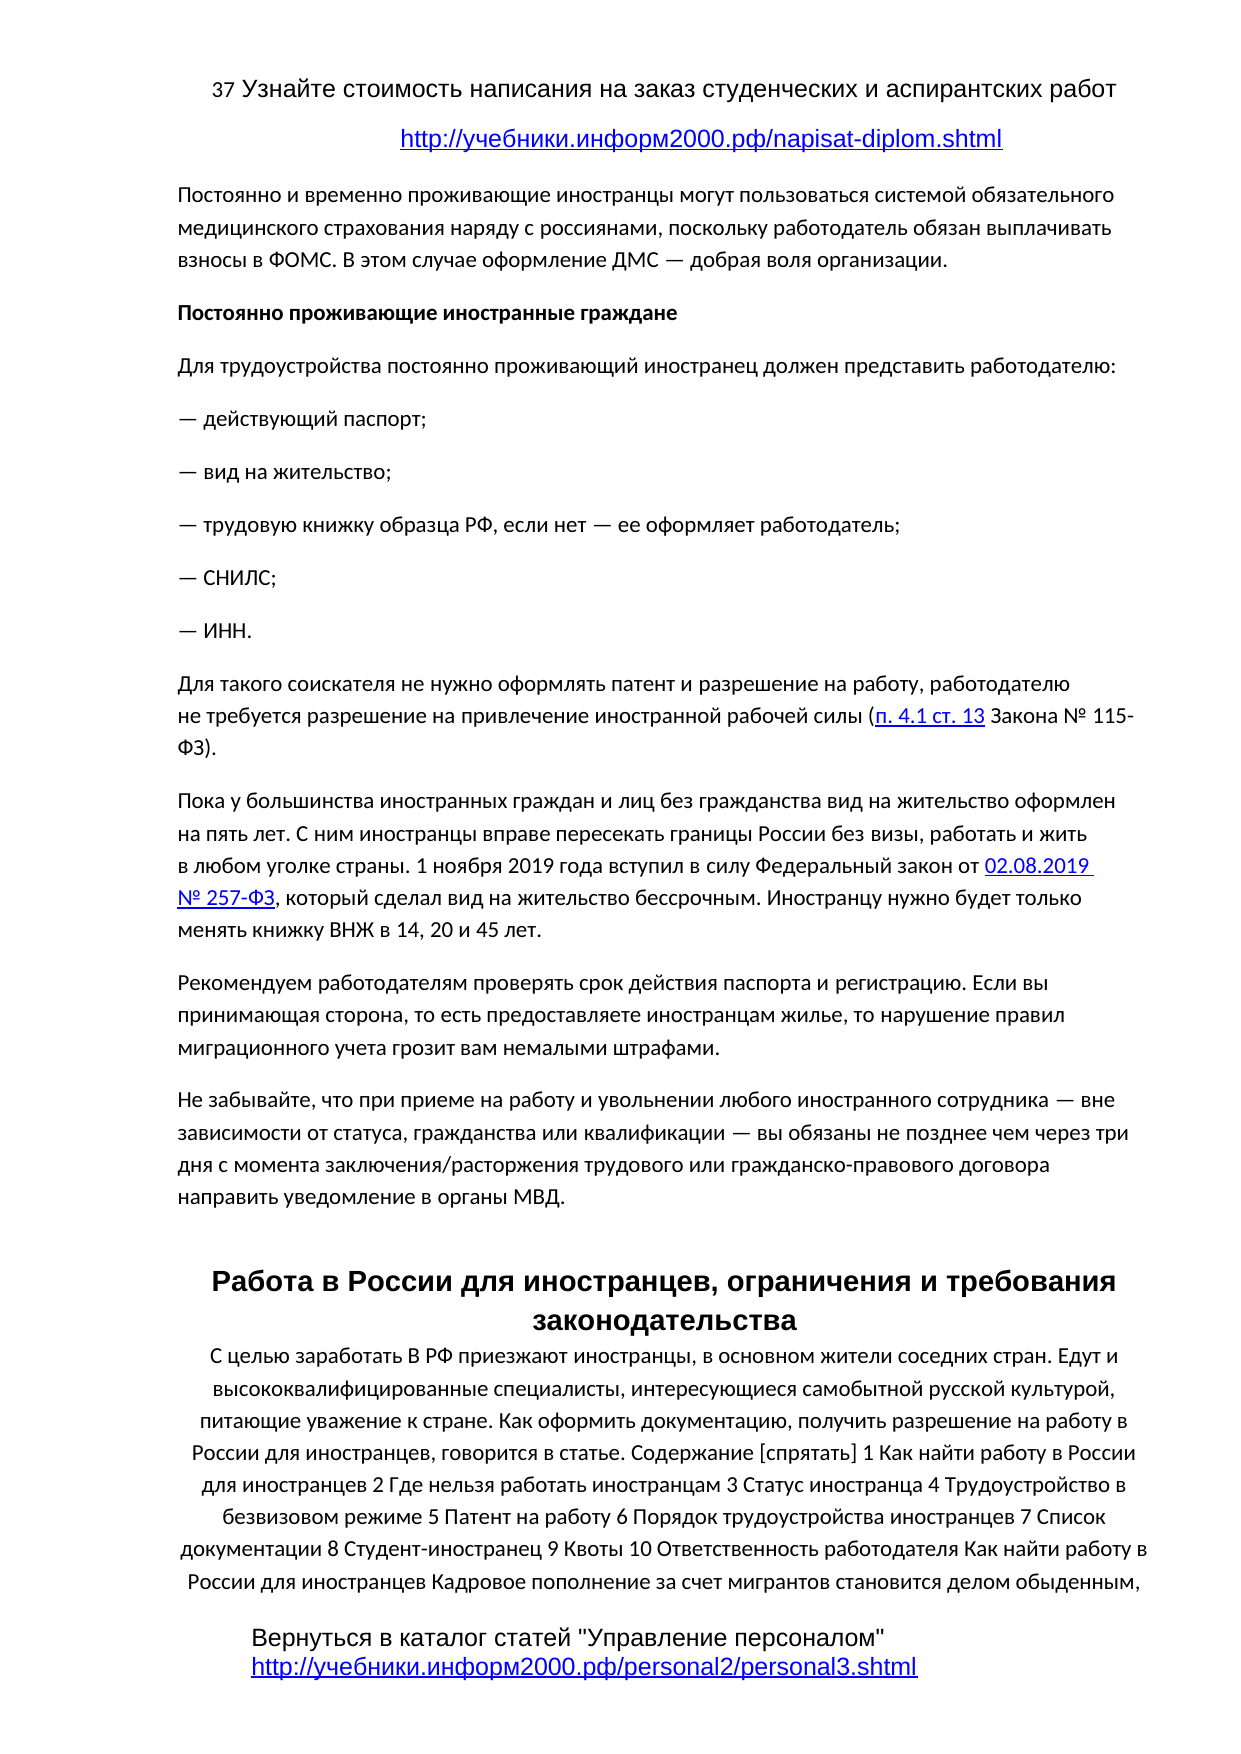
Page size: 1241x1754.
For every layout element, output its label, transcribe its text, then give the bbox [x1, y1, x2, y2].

text — СНИЛС; [177, 563, 1152, 591]
text — действующий паспорт; [177, 404, 1152, 432]
text Пока у большинства иностранных граждан и лиц без гражданства вид на жительство оформлен на пять лет. С ним иностранцы вправе пересекать границы России без визы, работать и жить в любом уголке страны. 1 ноября 2019 года вступил в силу Федеральный закон от 02.08.2019 № 257-ФЗ, который сделал вид на жительство бессрочным. Иностранцу нужно будет только менять книжку ВНЖ в 14, 20 и 45 лет. [177, 786, 1152, 943]
text Постоянно проживающие иностранные граждане [177, 298, 1152, 326]
text Для такого соискателя не нужно оформлять патент и разрешение на работу, работодателю не требуется разрешение на привлечение иностранной рабочей силы (п. 4.1 ст. 13 Закона № 115-ФЗ). [177, 669, 1152, 761]
subtitle Работа в России для иностранцев, ограничения и требования законодательства [177, 1264, 1152, 1336]
text Не забывайте, что при приеме на работу и увольнении любого иностранного сотрудника — вне зависимости от статуса, гражданства или квалификации — вы обязаны не позднее чем через три дня с момента заключения/расторжения трудового или гражданско-правового договора направить уведомление в органы МВД. [177, 1086, 1152, 1210]
text — ИНН. [177, 616, 1152, 644]
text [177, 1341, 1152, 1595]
text — трудовую книжку образца РФ, если нет — ее оформляет работодатель; [177, 510, 1152, 538]
text Постоянно и временно проживающие иностранцы могут пользоваться системой обязательного медицинского страхования наряду с россиянами, поскольку работодатель обязан выплачивать взносы в ФОМС. В этом случае оформление ДМС — добрая воля организации. [177, 181, 1152, 273]
text — вид на жительство; [177, 457, 1152, 485]
text Рекомендуем работодателям проверять срок действия паспорта и регистрацию. Если вы принимающая сторона, то есть предоставляете иностранцам жилье, то нарушение правил миграционного учета грозит вам немалыми штрафами. [177, 968, 1152, 1061]
text Для трудоустройства постоянно проживающий иностранец должен представить работодателю: [177, 351, 1152, 379]
